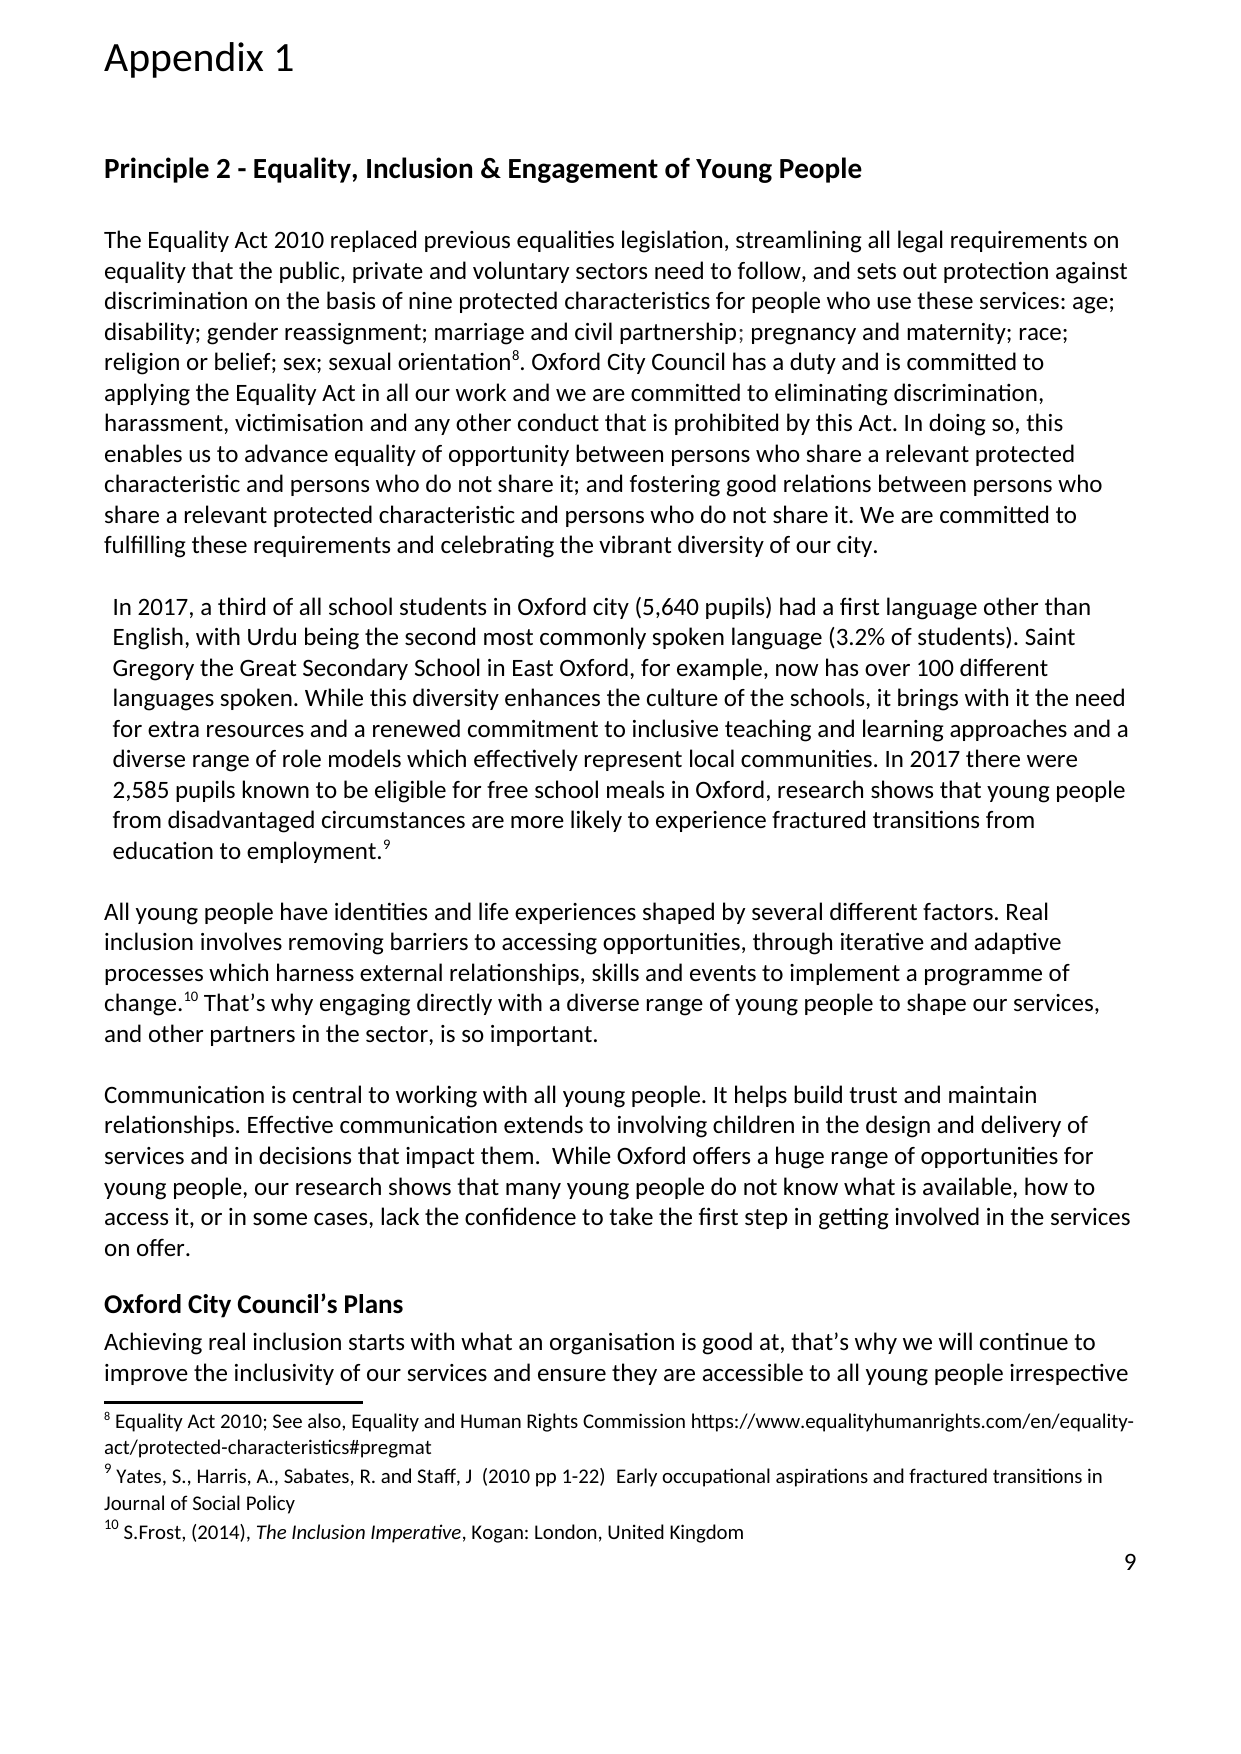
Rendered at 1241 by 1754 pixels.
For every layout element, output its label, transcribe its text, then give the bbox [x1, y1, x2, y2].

text In 2017, a third of all school students in Oxford city (5,640 pupils) had a first language other than English, with Urdu being the second most commonly spoken language (3.2% of students). Saint Gregory the Great Secondary School in East Oxford, for example, now has over 100 different languages spoken. While this diversity enhances the culture of the schools, it brings with it the need for extra resources and a renewed commitment to inclusive teaching and learning approaches and a diverse range of role models which effectively represent local communities. In 2017 there were 2,585 pupils known to be eligible for free school meals in Oxford, research shows that young people from disadvantaged circumstances are more likely to experience fractured transitions from education to employment. [112, 591, 1136, 865]
subtitle Oxford City Council’s Plans [104, 1287, 1136, 1320]
text All young people have identities and life experiences shaped by several different factors. Real inclusion involves removing barriers to accessing opportunities, through iterative and adaptive processes which harness external relationships, skills and events to implement a programme of change. That’s why engaging directly with a diverse range of young people to shape our services, and other partners in the sector, is so important. [104, 896, 1136, 1048]
text Communication is central to working with all young people. It helps build trust and maintain relationships. Effective communication extends to involving children in the design and delivery of services and in decisions that impact them. While Oxford offers a huge range of opportunities for young people, our research shows that many young people do not know what is available, how to access it, or in some cases, lack the confidence to take the first step in getting involved in the services on offer. [104, 1079, 1136, 1262]
text The Equality Act 2010 replaced previous equalities legislation, streamlining all legal requirements on equality that the public, private and voluntary sectors need to follow, and sets out protection against discrimination on the basis of nine protected characteristics for people who use these services: age; disability; gender reassignment; marriage and civil partnership; pregnancy and maternity; race; religion or belief; sex; sexual orientation. Oxford City Council has a duty and is committed to applying the Equality Act in all our work and we are committed to eliminating discrimination, harassment, victimisation and any other conduct that is prohibited by this Act. In doing so, this enables us to advance equality of opportunity between persons who share a relevant protected characteristic and persons who do not share it; and fostering good relations between persons who share a relevant protected characteristic and persons who do not share it. We are committed to fulfilling these requirements and celebrating the vibrant diversity of our city. [104, 224, 1136, 560]
subtitle Principle 2 - Equality, Inclusion & Engagement of Young People [104, 150, 1136, 186]
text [104, 1326, 1136, 1387]
